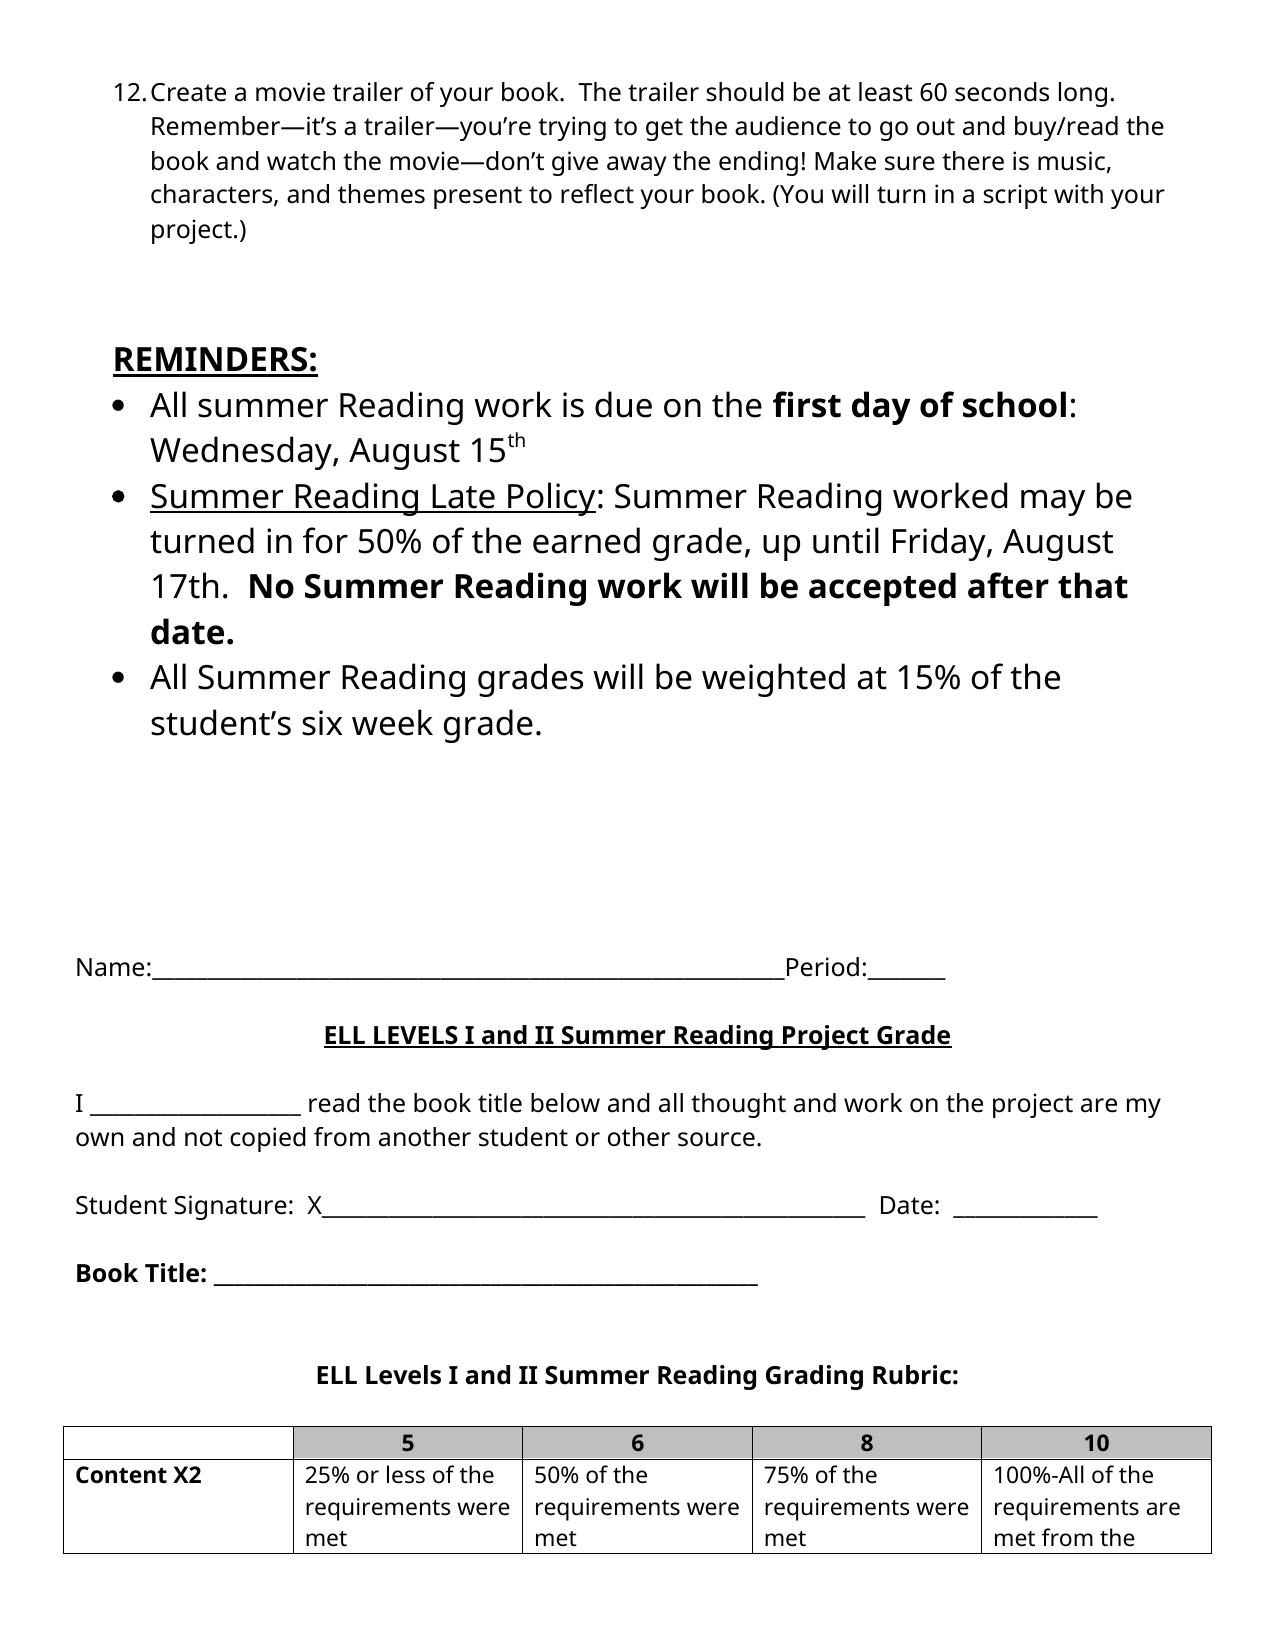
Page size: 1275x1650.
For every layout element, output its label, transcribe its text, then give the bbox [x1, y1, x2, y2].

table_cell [294, 1460, 522, 1553]
table_cell Content X2 [64, 1460, 293, 1553]
text REMINDERS: [112, 336, 1200, 382]
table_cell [753, 1460, 981, 1553]
text Book Title: _____________________________________________________ [75, 1256, 1200, 1290]
text I ___________________ read the book title below and all thought and work on the project are my own and not copied from another student or other source. [75, 1086, 1200, 1154]
table_header 5 [294, 1427, 522, 1458]
table_header 8 [753, 1427, 981, 1458]
list Create a movie trailer of your book. The trailer should be at least 60 seconds long. Remember—it’s a trailer—you’re trying to get the audience to go out and buy/read the book and watch the movie—don’t give away the ending! Make sure there is music, characters, and themes present to reflect your book. (You will turn in a script with your project.) [112, 75, 1200, 245]
table_header [64, 1427, 293, 1458]
text ELL LEVELS I and II Summer Reading Project Grade [75, 1017, 1200, 1051]
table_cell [982, 1460, 1211, 1553]
text ELL Levels I and II Summer Reading Grading Rubric: [75, 1358, 1200, 1392]
text Name:_________________________________________________________Period:_______ [75, 949, 1200, 983]
table_header 10 [982, 1427, 1211, 1458]
list All summer Reading work is due on the first day of school: Wednesday, August 15th [112, 382, 1200, 472]
list All Summer Reading grades will be weighted at 15% of the student’s six week grade. [112, 654, 1200, 745]
list Summer Reading Late Policy: Summer Reading worked may be turned in for 50% of the earned grade, up until Friday, August 17th. No Summer Reading work will be accepted after that date. [112, 472, 1200, 654]
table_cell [523, 1460, 752, 1553]
text Student Signature: X_________________________________________________ Date: _____________ [75, 1188, 1200, 1222]
table_header 6 [523, 1427, 752, 1458]
